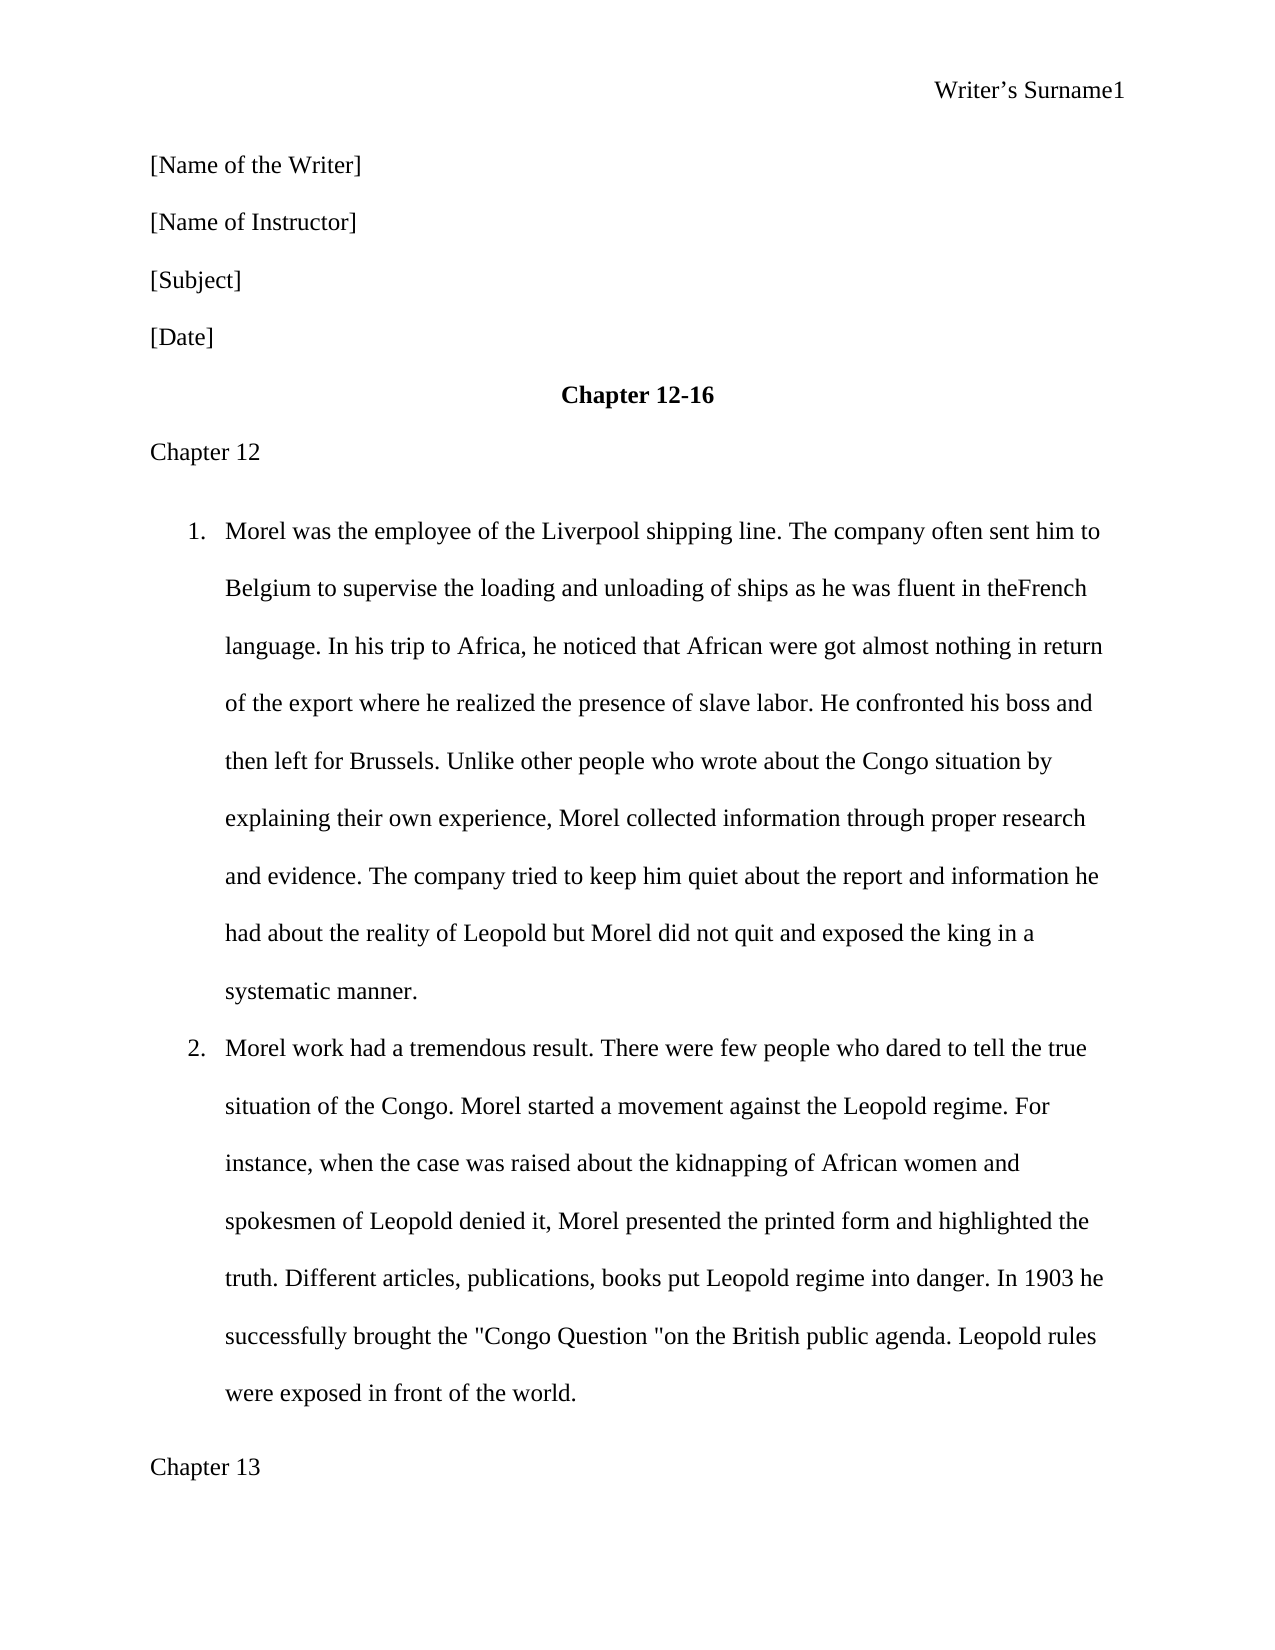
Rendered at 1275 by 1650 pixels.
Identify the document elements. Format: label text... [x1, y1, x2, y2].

text [Name of Instructor] [150, 207, 1125, 236]
text Chapter 13 [150, 1452, 1125, 1481]
text [Date] [150, 322, 1125, 351]
text Chapter 12 [150, 437, 1125, 466]
list Morel was the employee of the Liverpool shipping line. The company often sent him to Belgium to supervise the loading and unloading of ships as he was fluent in theFrench language. In his trip to Africa, he noticed that African were got almost nothing in return of the export where he realized the presence of slave labor. He confronted his boss and then left for Brussels. Unlike other people who wrote about the Congo situation by explaining their own experience, Morel collected information through proper research and evidence. The company tried to keep him quiet about the report and information he had about the reality of Leopold but Morel did not quit and exposed the king in a systematic manner. [187, 516, 1125, 1004]
text [Name of the Writer] [150, 150, 1125, 179]
text Chapter 12-16 [150, 380, 1125, 409]
text [Subject] [150, 265, 1125, 294]
list Morel work had a tremendous result. There were few people who dared to tell the true situation of the Congo. Morel started a movement against the Leopold regime. For instance, when the case was raised about the kidnapping of African women and spokesmen of Leopold denied it, Morel presented the printed form and highlighted the truth. Different articles, publications, books put Leopold regime into danger. In 1903 he successfully brought the "Congo Question "on the British public agenda. Leopold rules were exposed in front of the world. [187, 1033, 1125, 1407]
